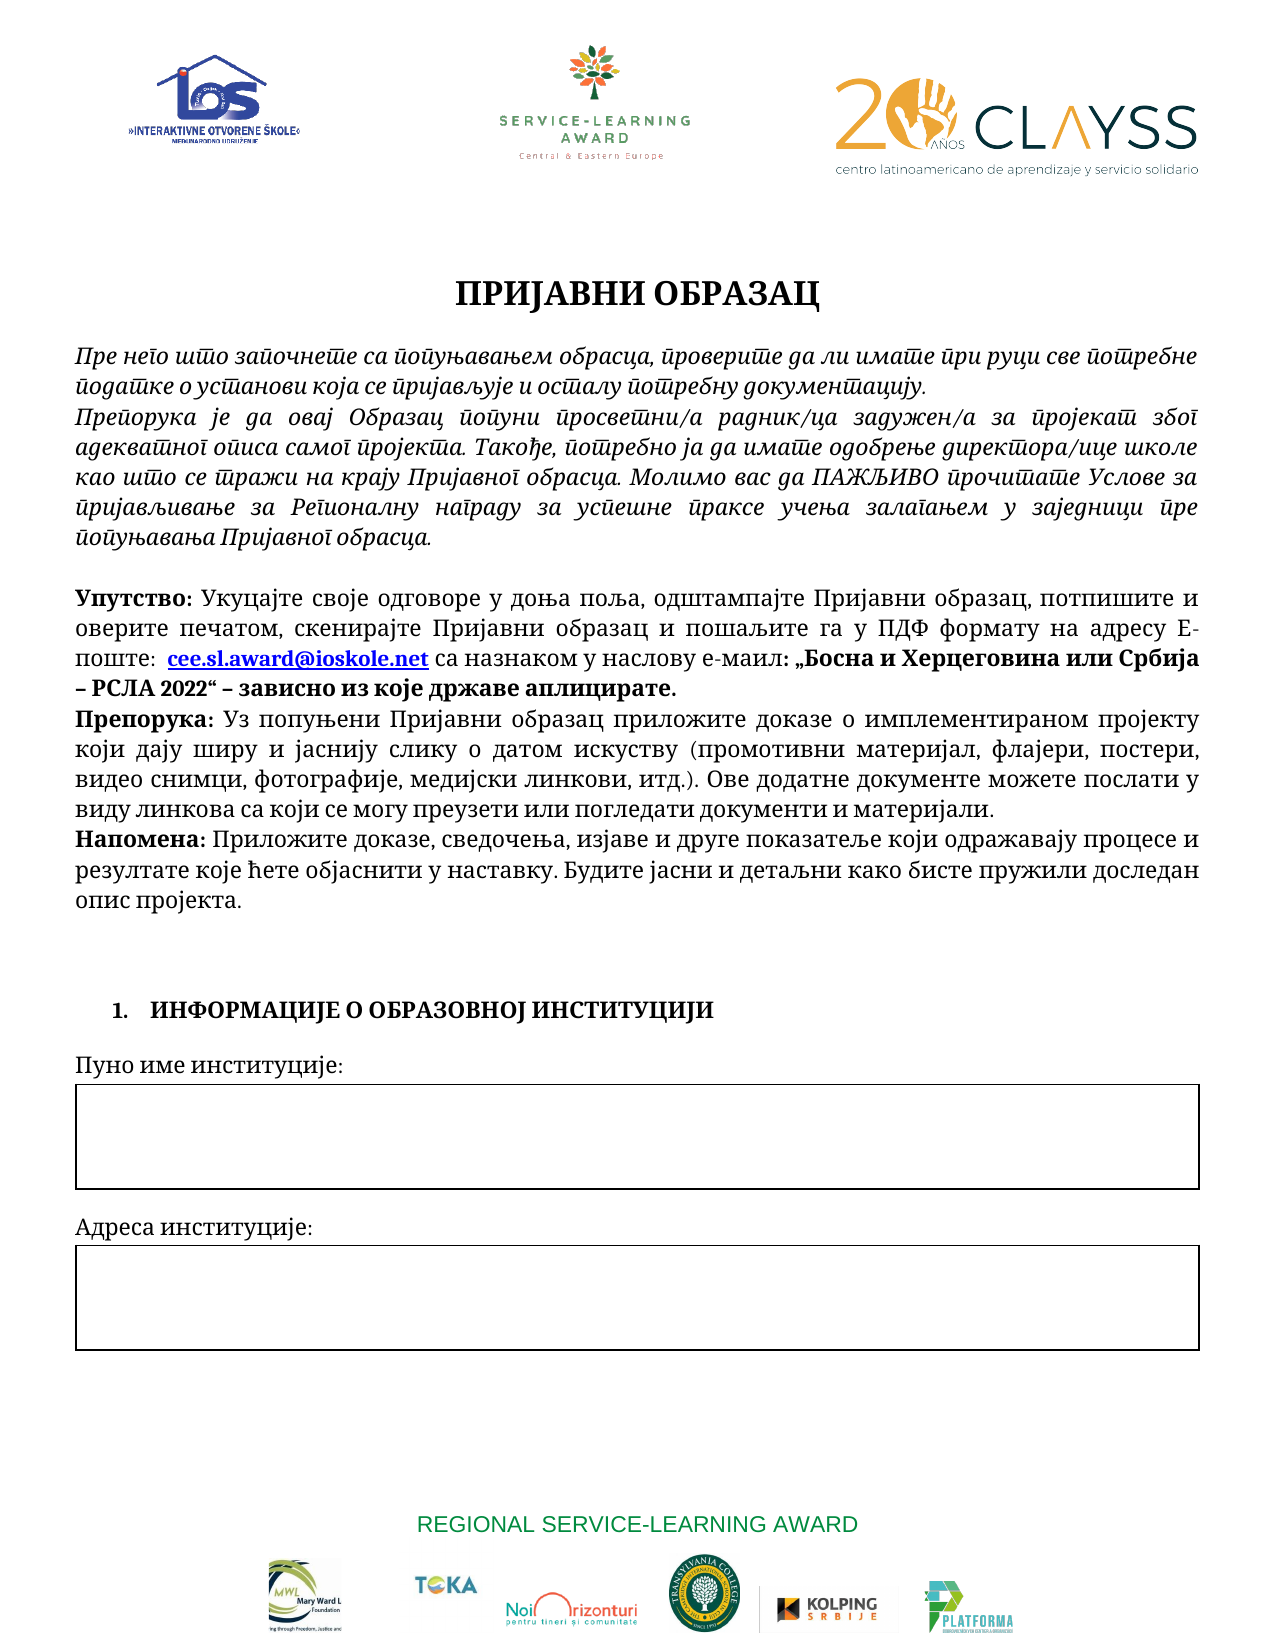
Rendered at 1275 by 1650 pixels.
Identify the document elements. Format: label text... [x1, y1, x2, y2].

picture [924, 1581, 1013, 1633]
picture [831, 74, 1206, 178]
picture [127, 54, 300, 142]
picture [493, 36, 694, 165]
picture [268, 1558, 342, 1633]
picture [668, 1553, 740, 1633]
text Препорука: Уз попуњени Пријавни образац приложите доказе о имплементираном пројекту који дају ширу и јаснију слику о датом искуству (промотивни материјал, флајери, постери, видео снимци, фотографије, медијски линкови, итд.). Ове додатне документе можете послати у виду линкова са који се могу преузети или погледати документи и материјали. [75, 706, 1200, 823]
text Напомена: Приложите доказе, сведочења, изјаве и друге показатеље који одражавају процесе и резултате које ћете објаснити у наставку. Будите јасни и детаљни како бисте пружили доследан опис пројекта. [75, 827, 1200, 914]
table_header [77, 1085, 1198, 1188]
text Адреса институције: [75, 1214, 1200, 1241]
text Пуно име институције: [75, 1053, 1200, 1080]
text ПРИЈАВНИ ОБРАЗАЦ [75, 275, 1200, 313]
list ИНФОРМАЦИЈЕ О ОБРАЗОВНОЈ ИНСТИТУЦИЈИ [112, 998, 1200, 1024]
picture [759, 1586, 899, 1633]
table_header [77, 1246, 1198, 1349]
text Препорука је да овај Образац попуни просветни/а радник/ца задужен/а за пројекат због адекватног описа самог пројекта. Такође, потребно ја да имате одобрење директора/ице школе као што се тражи на крају Пријавног обрасца. Молимо вас да ПАЖЉИВО прочитате Услове за пријављивање за Регионалну награду за успешне праксе учења залагањем у заједници пре попуњавања Пријавног обрасца. [75, 404, 1200, 552]
picture [506, 1585, 637, 1633]
picture [398, 1537, 494, 1633]
text Пре него што започнете са попуњавањем обрасца, проверите да ли имате при руци све потребне податке о установи која се пријављује и осталу потребну документацију. [75, 344, 1200, 401]
text Упутство: Укуцајте своје одговоре у доња поља, одштампајте Пријавни образац, потпишите и оверите печатом, скенирајте Пријавни образац и пошаљите га у ПДФ формату на адресу Е-поште: cee.sl.award@ioskole.net са назнаком у наслову е-маил: „Босна и Херцеговина или Србија – РСЛА 2022“ – зависно из које државе аплицирате. [75, 586, 1200, 703]
